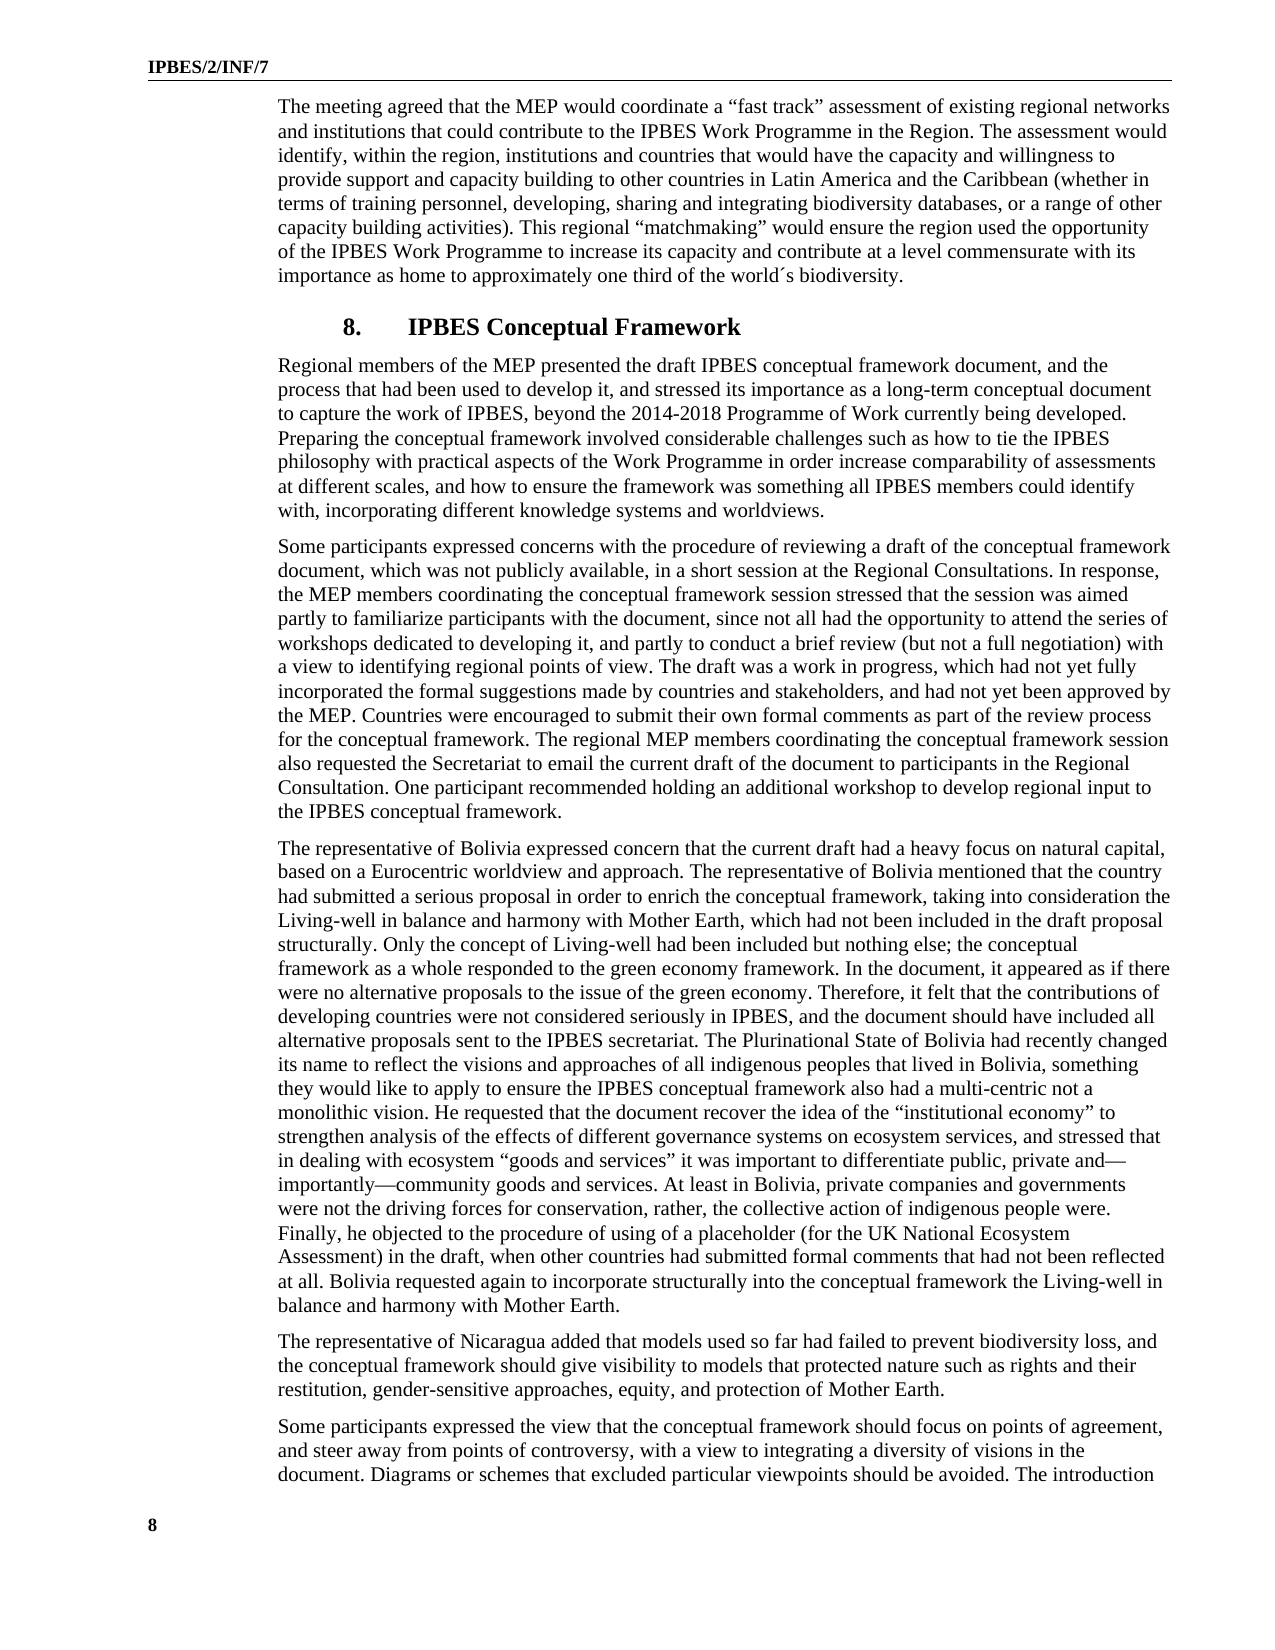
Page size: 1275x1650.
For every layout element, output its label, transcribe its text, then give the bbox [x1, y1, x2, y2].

text The representative of Bolivia expressed concern that the current draft had a heavy focus on natural capital, based on a Eurocentric worldview and approach. The representative of Bolivia mentioned that the country had submitted a serious proposal in order to enrich the conceptual framework, taking into consideration the Living-well in balance and harmony with Mother Earth, which had not been included in the draft proposal structurally. Only the concept of Living-well had been included but nothing else; the conceptual framework as a whole responded to the green economy framework. In the document, it appeared as if there were no alternative proposals to the issue of the green economy. Therefore, it felt that the contributions of developing countries were not considered seriously in IPBES, and the document should have included all alternative proposals sent to the IPBES secretariat. The Plurinational State of Bolivia had recently changed its name to reflect the visions and approaches of all indigenous peoples that lived in Bolivia, something they would like to apply to ensure the IPBES conceptual framework also had a multi-centric not a monolithic vision. He requested that the document recover the idea of the “institutional economy” to strengthen analysis of the effects of different governance systems on ecosystem services, and stressed that in dealing with ecosystem “goods and services” it was important to differentiate public, private and—importantly—community goods and services. At least in Bolivia, private companies and governments were not the driving forces for conservation, rather, the collective action of indigenous people were. Finally, he objected to the procedure of using of a placeholder (for the UK National Ecosystem Assessment) in the draft, when other countries had submitted formal comments that had not been reflected at all. Bolivia requested again to incorporate structurally into the conceptual framework the Living-well in balance and harmony with Mother Earth. [278, 835, 1172, 1317]
text The meeting agreed that the MEP would coordinate a “fast track” assessment of existing regional networks and institutions that could contribute to the IPBES Work Programme in the Region. The assessment would identify, within the region, institutions and countries that would have the capacity and willingness to provide support and capacity building to other countries in Latin America and the Caribbean (whether in terms of training personnel, developing, sharing and integrating biodiversity databases, or a range of other capacity building activities). This regional “matchmaking” would ensure the region used the opportunity of the IPBES Work Programme to increase its capacity and contribute at a level commensurate with its importance as home to approximately one third of the world´s biodiversity. [278, 94, 1172, 287]
text Regional members of the MEP presented the draft IPBES conceptual framework document, and the process that had been used to develop it, and stressed its importance as a long-term conceptual document to capture the work of IPBES, beyond the 2014-2018 Programme of Work currently being developed. Preparing the conceptual framework involved considerable challenges such as how to tie the IPBES philosophy with practical aspects of the Work Programme in order increase comparability of assessments at different scales, and how to ensure the framework was something all IPBES members could identify with, incorporating different knowledge systems and worldviews. [278, 353, 1172, 522]
text The representative of Nicaragua added that models used so far had failed to prevent biodiversity loss, and the conceptual framework should give visibility to models that protected nature such as rights and their restitution, gender-sensitive approaches, equity, and protection of Mother Earth. [278, 1329, 1172, 1401]
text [278, 1414, 1172, 1486]
text 8. IPBES Conceptual Framework [343, 312, 1142, 341]
text Some participants expressed concerns with the procedure of reviewing a draft of the conceptual framework document, which was not publicly available, in a short session at the Regional Consultations. In response, the MEP members coordinating the conceptual framework session stressed that the session was aimed partly to familiarize participants with the document, since not all had the opportunity to attend the series of workshops dedicated to developing it, and partly to conduct a brief review (but not a full negotiation) with a view to identifying regional points of view. The draft was a work in progress, which had not yet fully incorporated the formal suggestions made by countries and stakeholders, and had not yet been approved by the MEP. Countries were encouraged to submit their own formal comments as part of the review process for the conceptual framework. The regional MEP members coordinating the conceptual framework session also requested the Secretariat to email the current draft of the document to participants in the Regional Consultation. One participant recommended holding an additional workshop to develop regional input to the IPBES conceptual framework. [278, 534, 1172, 823]
